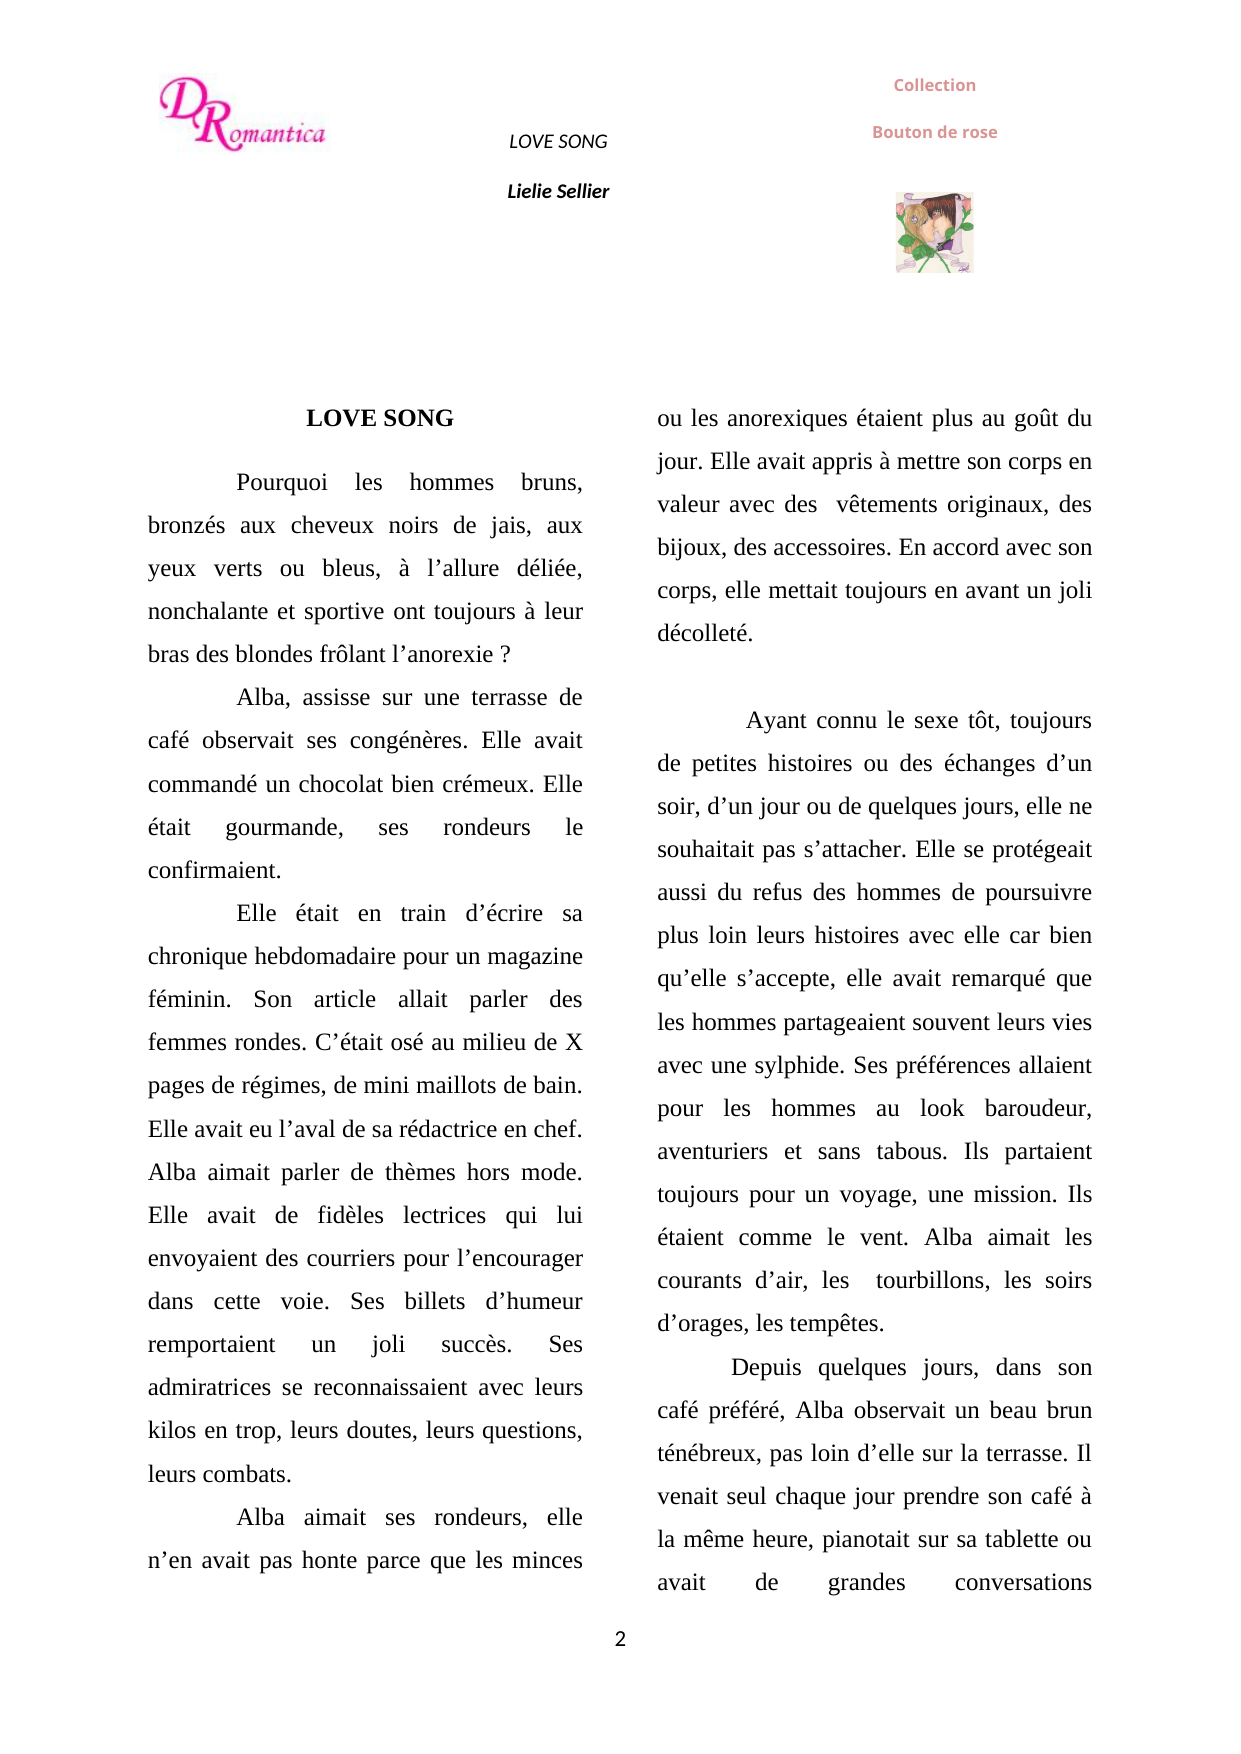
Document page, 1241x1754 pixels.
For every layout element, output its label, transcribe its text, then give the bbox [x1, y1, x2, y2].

text LOVE SONG [148, 403, 583, 432]
text Ayant connu le sexe tôt, toujours de petites histoires ou des échanges d’un soir, d’un jour ou de quelques jours, elle ne souhaitait pas s’attacher. Elle se protégeait aussi du refus des hommes de poursuivre plus loin leurs histoires avec elle car bien qu’elle s’accepte, elle avait remarqué que les hommes partageaient souvent leurs vies avec une sylphide. Ses préférences allaient pour les hommes au look baroudeur, aventuriers et sans tabous. Ils partaient toujours pour un voyage, une mission. Ils étaient comme le vent. Alba aimait les courants d’air, les tourbillons, les soirs d’orages, les tempêtes. [657, 705, 1093, 1337]
picture [158, 73, 331, 157]
picture [895, 192, 974, 273]
text Alba aimait ses rondeurs, elle n’en avait pas honte parce que les minces ou les anorexiques étaient plus au goût du jour. Elle avait appris à mettre son corps en valeur avec des vêtements originaux, des bijoux, des accessoires. En accord avec son corps, elle mettait toujours en avant un joli décolleté. [148, 1502, 583, 1574]
text Pourquoi les hommes bruns, bronzés aux cheveux noirs de jais, aux yeux verts ou bleus, à l’allure déliée, nonchalante et sportive ont toujours à leur bras des blondes frôlant l’anorexie ? [148, 467, 583, 668]
text Elle était en train d’écrire sa chronique hebdomadaire pour un magazine féminin. Son article allait parler des femmes rondes. C’était osé au milieu de X pages de régimes, de mini maillots de bain. Elle avait eu l’aval de sa rédactrice en chef. Alba aimait parler de thèmes hors mode. Elle avait de fidèles lectrices qui lui envoyaient des courriers pour l’encourager dans cette voie. Ses billets d’humeur remportaient un joli succès. Ses admiratrices se reconnaissaient avec leurs kilos en trop, leurs doutes, leurs questions, leurs combats. [148, 898, 583, 1487]
text Alba aimait ses rondeurs, elle n’en avait pas honte parce que les minces ou les anorexiques étaient plus au goût du jour. Elle avait appris à mettre son corps en valeur avec des vêtements originaux, des bijoux, des accessoires. En accord avec son corps, elle mettait toujours en avant un joli décolleté. [657, 403, 1093, 647]
text Alba, assisse sur une terrasse de café observait ses congénères. Elle avait commandé un chocolat bien crémeux. Elle était gourmande, ses rondeurs le confirmaient. [148, 682, 583, 884]
